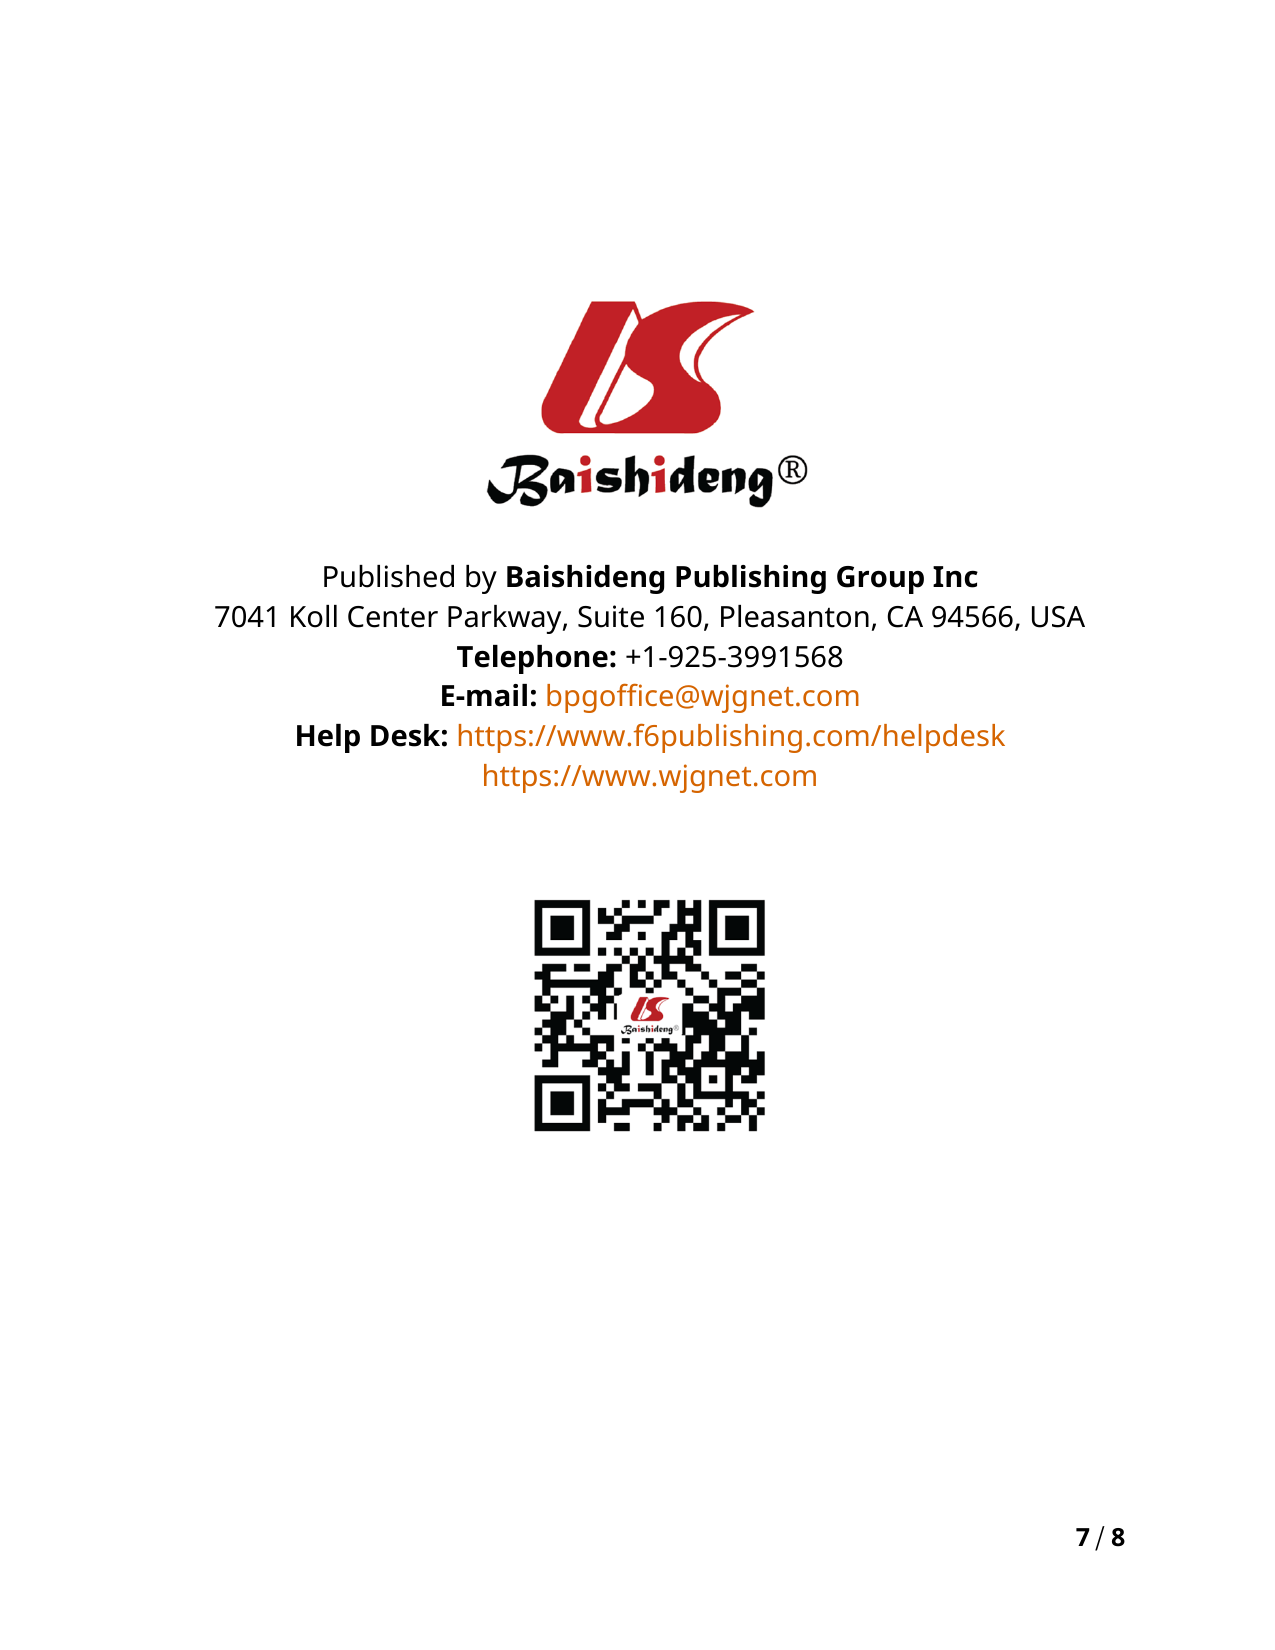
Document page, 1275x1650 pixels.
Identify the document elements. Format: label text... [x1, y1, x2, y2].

picture [531, 896, 769, 1134]
text https://www.wjgnet.com [175, 755, 1125, 795]
text Help Desk: https://www.f6publishing.com/helpdesk [175, 715, 1125, 755]
picture [445, 286, 855, 523]
text E-mail: bpgoffice@wjgnet.com [175, 676, 1125, 715]
text Published by Baishideng Publishing Group Inc [175, 557, 1125, 596]
text Telephone: +1-925-3991568 [175, 636, 1125, 676]
text 7041 Koll Center Parkway, Suite 160, Pleasanton, CA 94566, USA [175, 596, 1125, 636]
